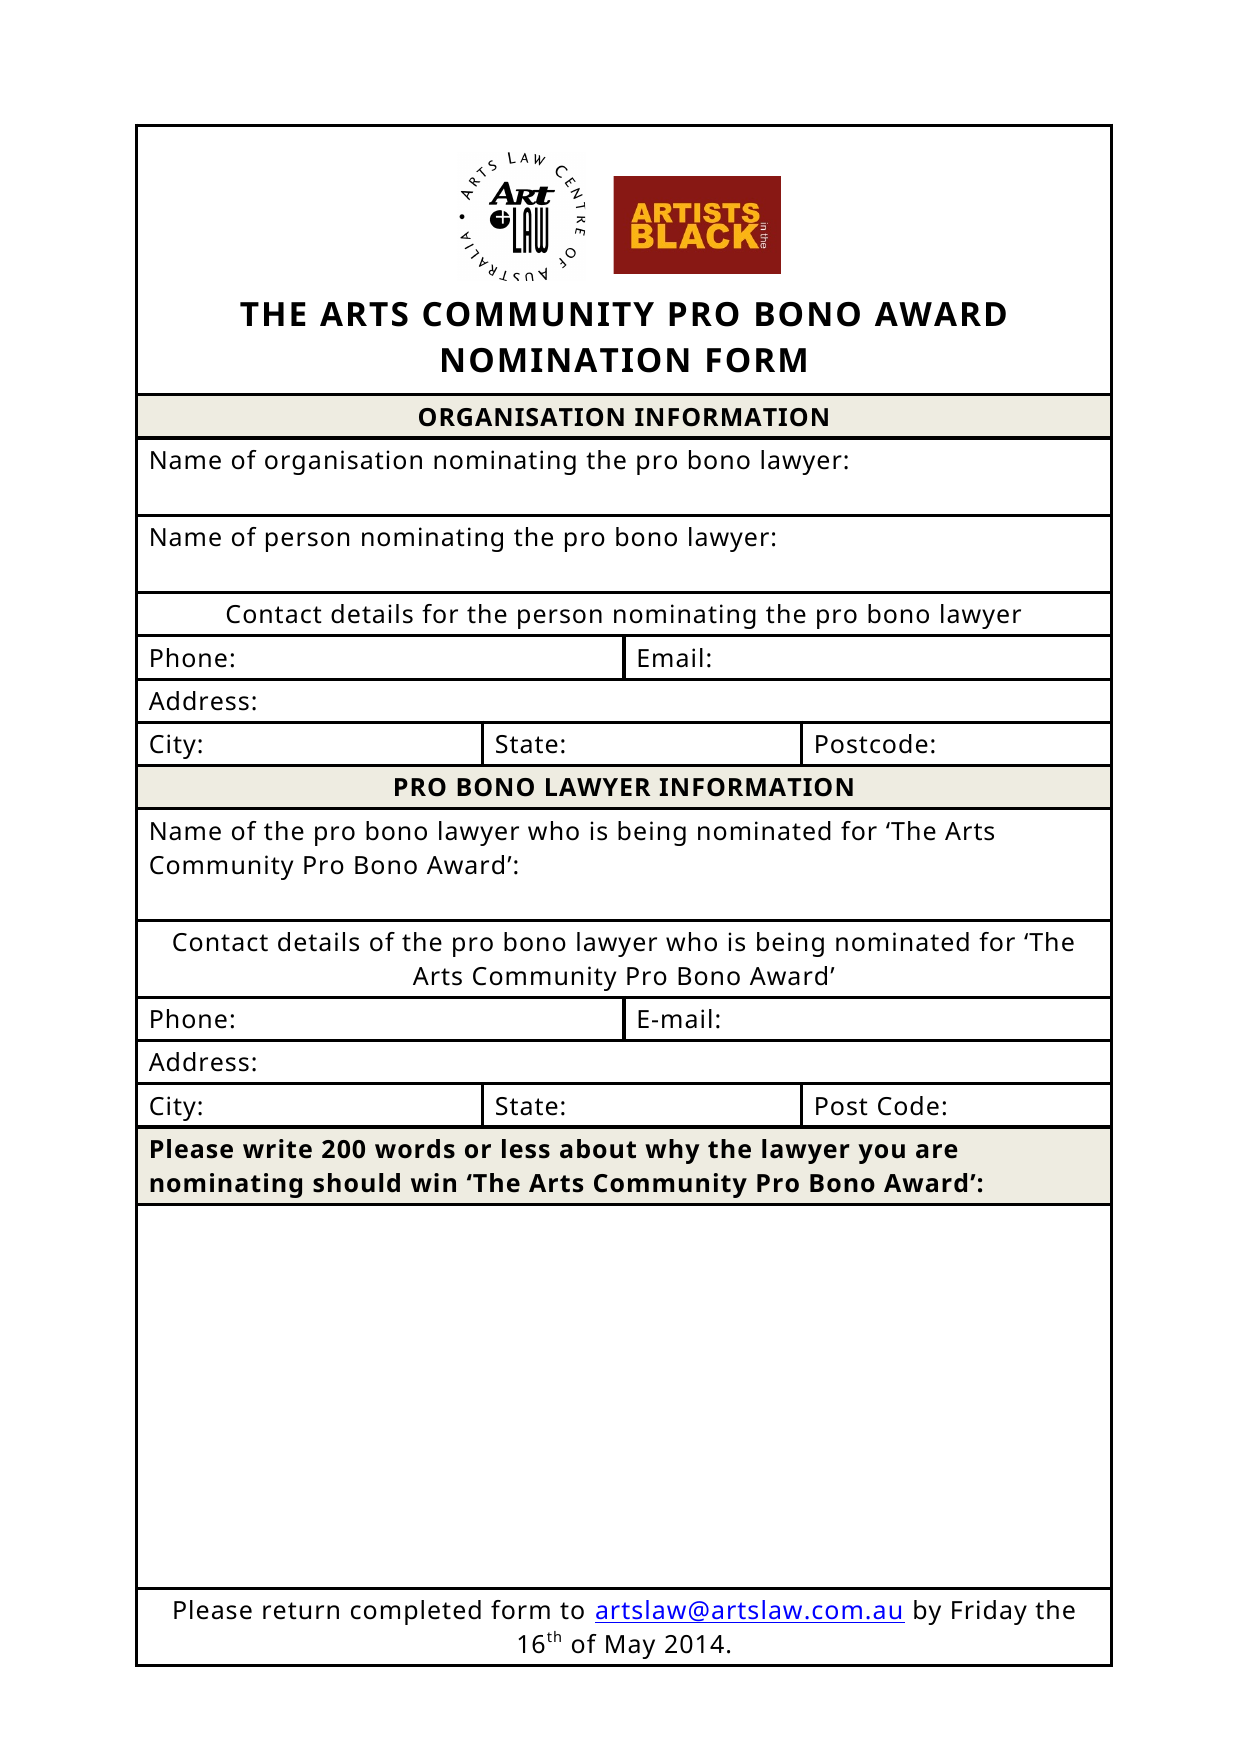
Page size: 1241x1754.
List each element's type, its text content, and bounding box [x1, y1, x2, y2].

table_cell Email: [626, 637, 1110, 677]
table_cell Post Code: [803, 1085, 1110, 1125]
table_cell Contact details of the pro bono lawyer who is being nominated for ‘The Arts Community Pro Bono Award’ [138, 922, 1110, 996]
table_cell Please return completed form to artslaw@artslaw.com.au by Friday the 16th of May 2014. [138, 1590, 1110, 1664]
table_cell Postcode: [803, 724, 1110, 764]
table_header The ARTS Community Pro Bono Award nomination form [138, 127, 1110, 393]
table_cell Name of organisation nominating the pro bono lawyer: [138, 440, 1110, 514]
table_cell Name of the pro bono lawyer who is being nominated for ‘The Arts Community Pro Bono Award’: [138, 810, 1110, 918]
table_cell Organisation Information [138, 396, 1110, 436]
table_cell Contact details for the person nominating the pro bono lawyer [138, 594, 1110, 634]
table_cell City: [138, 724, 481, 764]
table_cell PRO Bono Lawyer Information [138, 767, 1110, 807]
table_cell Please write 200 words or less about why the lawyer you are nominating should win ‘The Arts Community Pro Bono Award’: [138, 1129, 1110, 1203]
picture [457, 152, 585, 281]
table_cell Address: [138, 681, 1110, 721]
table_cell State: [484, 724, 800, 764]
table_cell Name of person nominating the pro bono lawyer: [138, 517, 1110, 591]
table_cell Phone: [138, 637, 622, 677]
table_cell [138, 1206, 1110, 1587]
table_cell State: [484, 1085, 800, 1125]
table_cell Phone: [138, 999, 622, 1039]
table_cell City: [138, 1085, 481, 1125]
table_cell Address: [138, 1042, 1110, 1082]
table_cell E-mail: [626, 999, 1110, 1039]
picture [612, 176, 781, 273]
